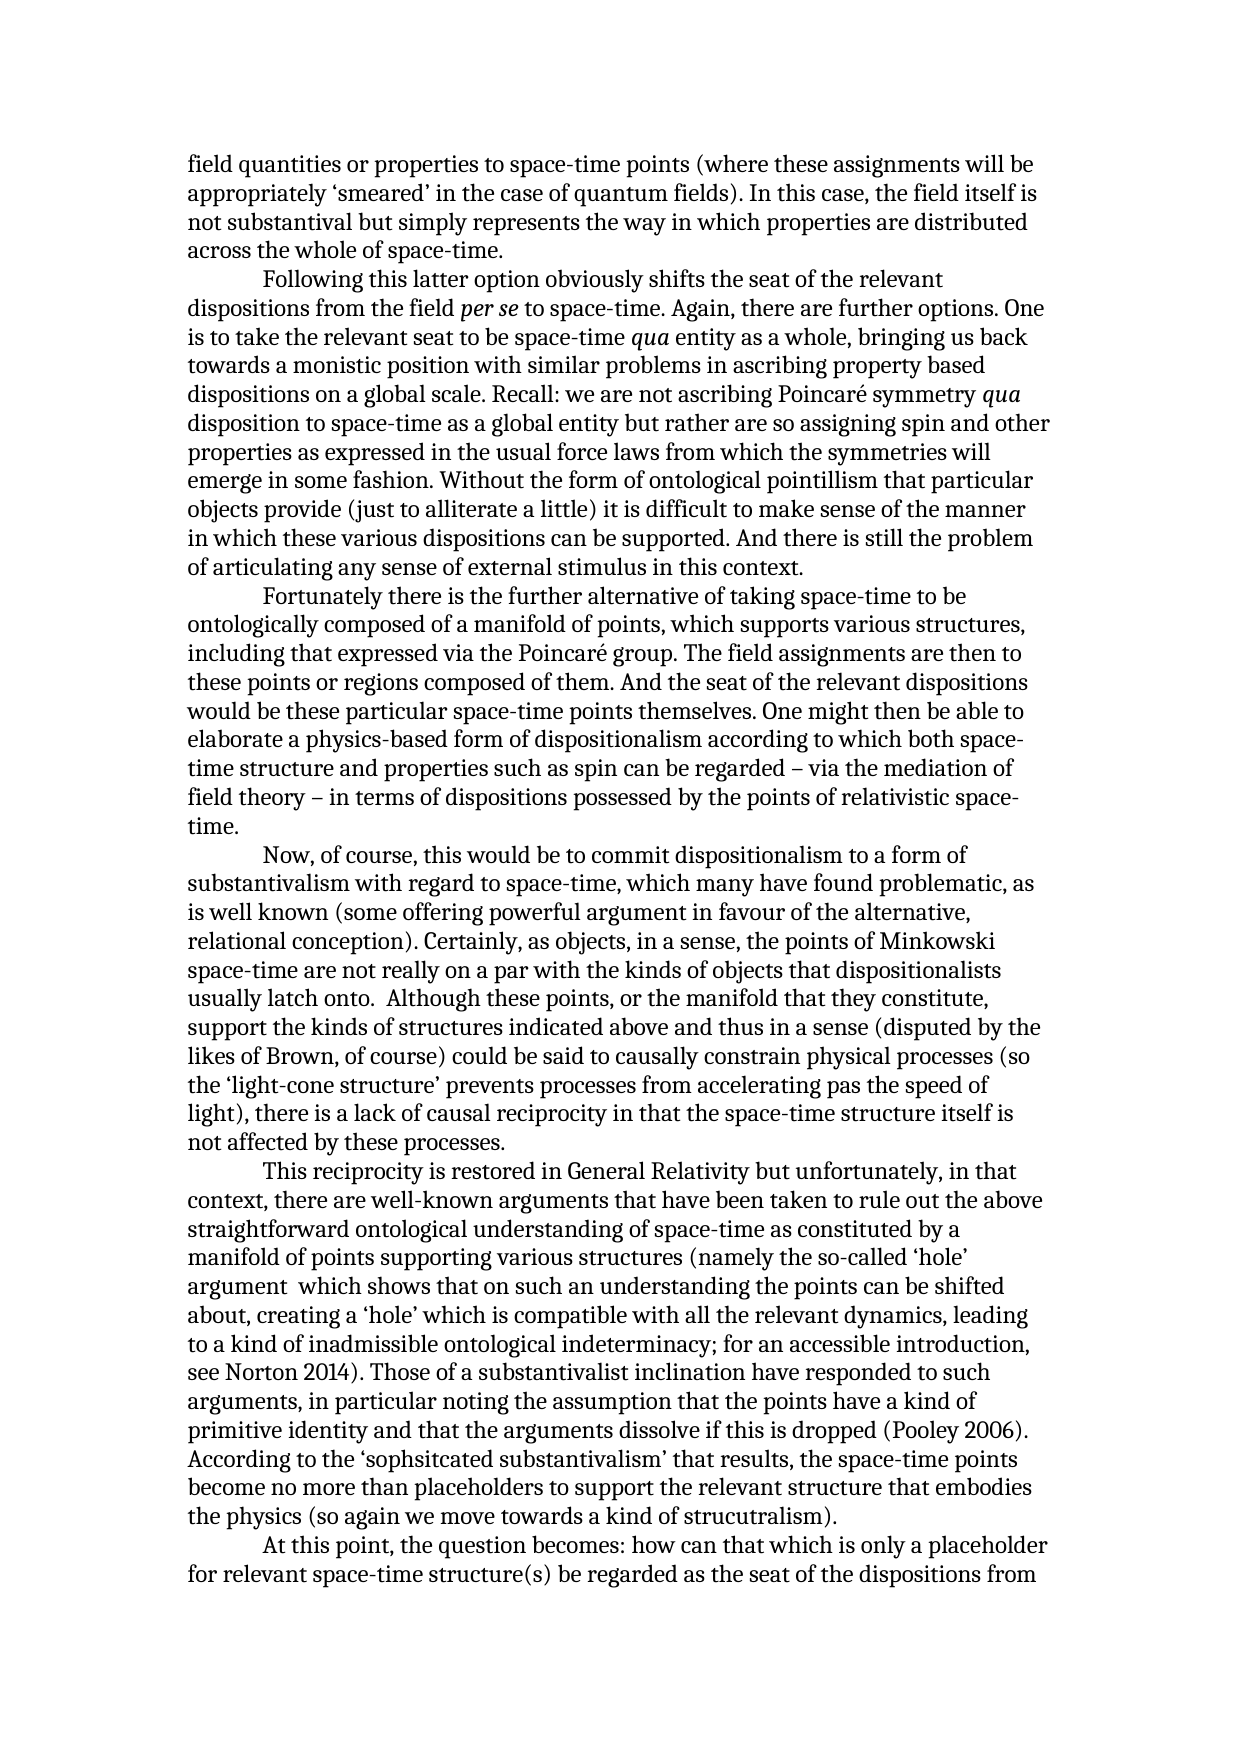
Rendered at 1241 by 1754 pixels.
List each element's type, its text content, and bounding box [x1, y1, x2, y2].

text Now, of course, this would be to commit dispositionalism to a form of substantivalism with regard to space-time, which many have found problematic, as is well known (some offering powerful argument in favour of the alternative, relational conception). Certainly, as objects, in a sense, the points of Minkowski space-time are not really on a par with the kinds of objects that dispositionalists usually latch onto. Although these points, or the manifold that they constitute, support the kinds of structures indicated above and thus in a sense (disputed by the likes of Brown, of course) could be said to causally constrain physical processes (so the ‘light-cone structure’ prevents processes from accelerating pas the speed of light), there is a lack of causal reciprocity in that the space-time structure itself is not affected by these processes. [187, 841, 1053, 1157]
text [187, 150, 1053, 265]
text Fortunately there is the further alternative of taking space-time to be ontologically composed of a manifold of points, which supports various structures, including that expressed via the Poincaré group. The field assignments are then to these points or regions composed of them. And the seat of the relevant dispositions would be these particular space-time points themselves. One might then be able to elaborate a physics-based form of dispositionalism according to which both space-time structure and properties such as spin can be regarded – via the mediation of field theory – in terms of dispositions possessed by the points of relativistic space-time. [187, 582, 1053, 840]
text Following this latter option obviously shifts the seat of the relevant dispositions from the field per se to space-time. Again, there are further options. One is to take the relevant seat to be space-time qua entity as a whole, bringing us back towards a monistic position with similar problems in ascribing property based dispositions on a global scale. Recall: we are not ascribing Poincaré symmetry qua disposition to space-time as a global entity but rather are so assigning spin and other properties as expressed in the usual force laws from which the symmetries will emerge in some fashion. Without the form of ontological pointillism that particular objects provide (just to alliterate a little) it is difficult to make sense of the manner in which these various dispositions can be supported. And there is still the problem of articulating any sense of external stimulus in this context. [187, 265, 1053, 581]
text This reciprocity is restored in General Relativity but unfortunately, in that context, there are well-known arguments that have been taken to rule out the above straightforward ontological understanding of space-time as constituted by a manifold of points supporting various structures (namely the so-called ‘hole’ argument which shows that on such an understanding the points can be shifted about, creating a ‘hole’ which is compatible with all the relevant dynamics, leading to a kind of inadmissible ontological indeterminacy; for an accessible introduction, see Norton 2014). Those of a substantivalist inclination have responded to such arguments, in particular noting the assumption that the points have a kind of primitive identity and that the arguments dissolve if this is dropped (Pooley 2006). According to the ‘sophsitcated substantivalism’ that results, the space-time points become no more than placeholders to support the relevant structure that embodies the physics (so again we move towards a kind of strucutralism). [187, 1157, 1053, 1531]
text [187, 1531, 1053, 1588]
